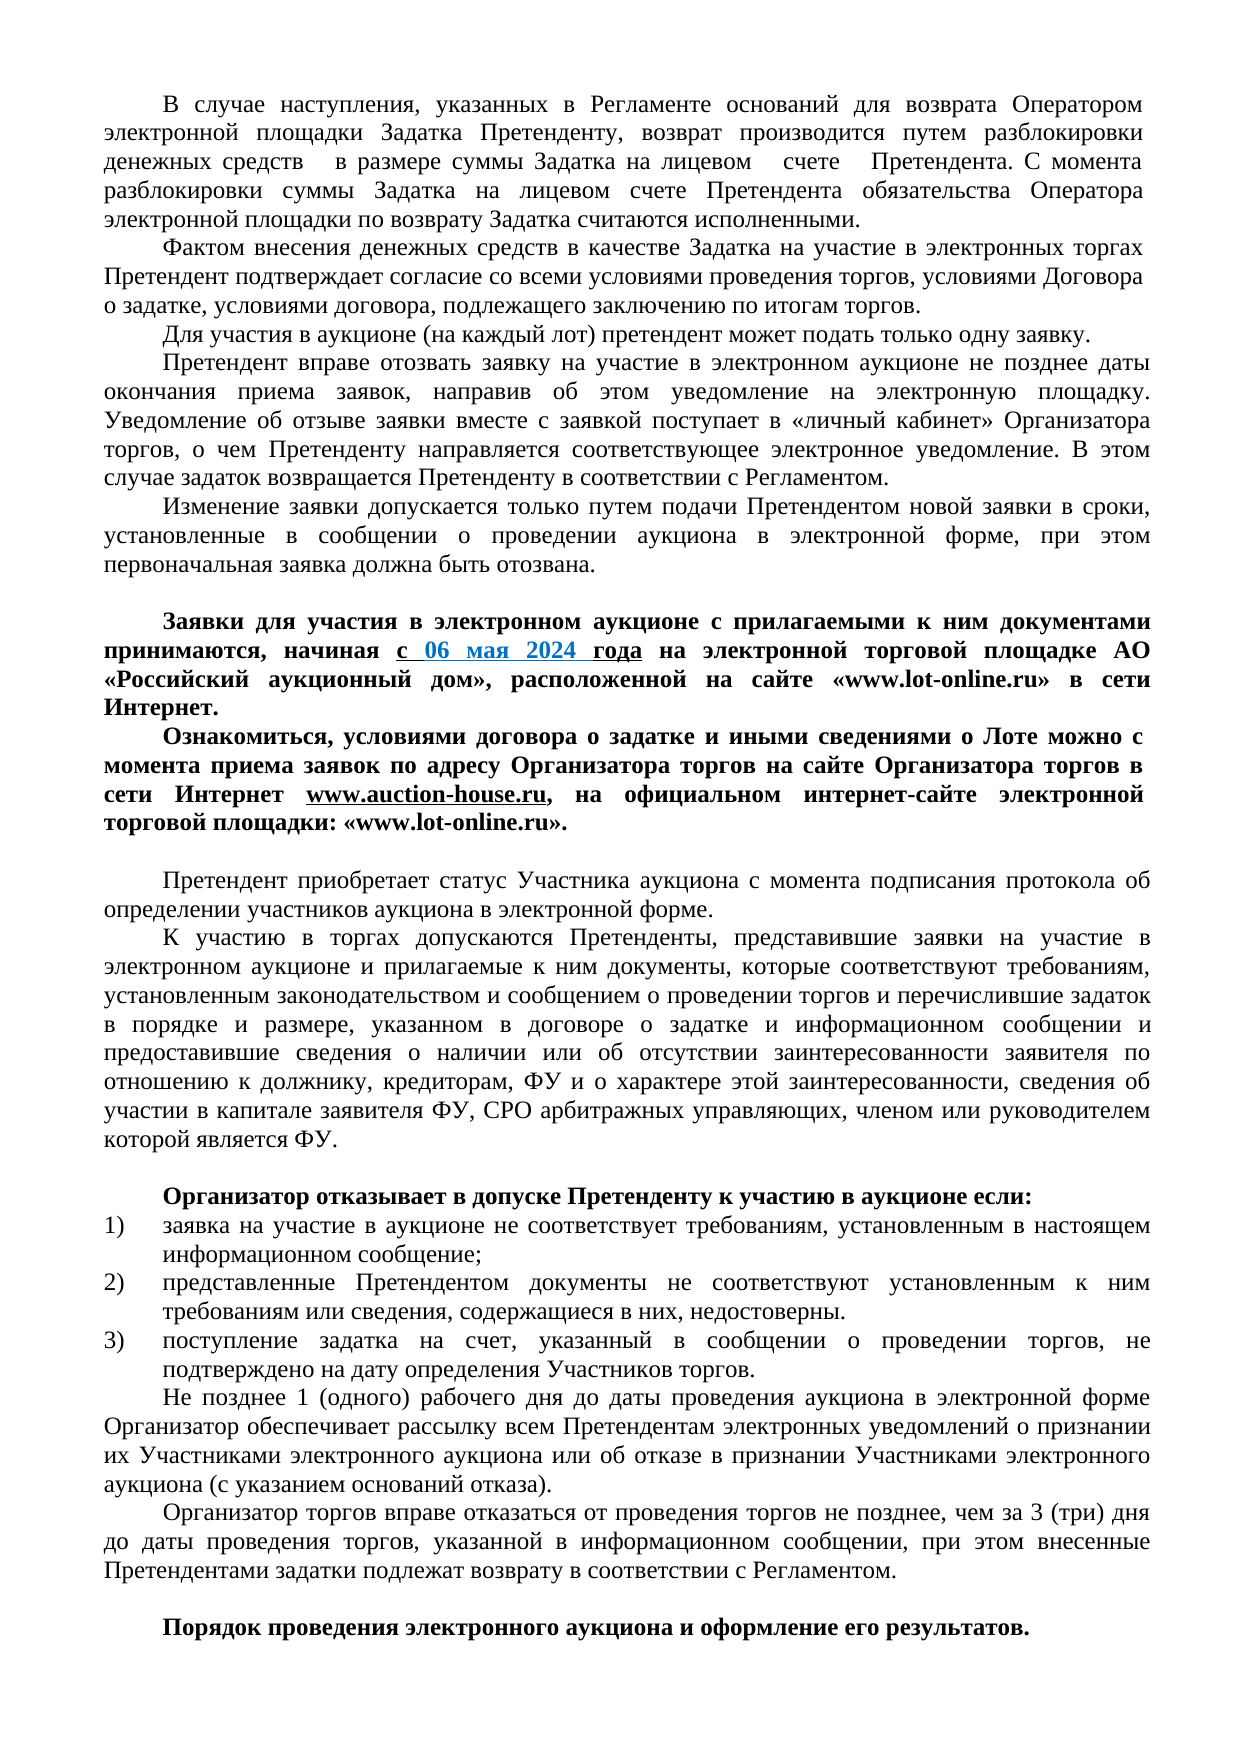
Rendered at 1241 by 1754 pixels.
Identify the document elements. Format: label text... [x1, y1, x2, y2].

list представленные Претендентом документы не соответствуют установленным к ним требованиям или сведения, содержащиеся в них, недостоверны. [103, 1267, 1152, 1325]
text К участию в торгах допускаются Претенденты, представившие заявки на участие в электронном аукционе и прилагаемые к ним документы, которые соответствуют требованиям, установленным законодательством и сообщением о проведении торгов и перечислившие задаток в порядке и размере, указанном в договоре о задатке и информационном сообщении и предоставившие сведения о наличии или об отсутствии заинтересованности заявителя по отношению к должнику, кредиторам, ФУ и о характере этой заинтересованности, сведения об участии в капитале заявителя ФУ, СРО арбитражных управляющих, членом или руководителем которой является ФУ. [103, 922, 1152, 1152]
text Организатор отказывает в допуске Претенденту к участию в аукционе если: [103, 1181, 1152, 1210]
list поступление задатка на счет, указанный в сообщении о проведении торгов, не подтверждено на дату определения Участников торгов. [103, 1325, 1152, 1382]
text Ознакомиться, условиями договора о задатке и иными сведениями о Лоте можно с момента приема заявок по адресу Организатора торгов на сайте Организатора торгов в сети Интернет www.auction-house.ru, на официальном интернет-сайте электронной торговой площадки: «www.lot-online.ru». [103, 721, 1144, 836]
text Претендент приобретает статус Участника аукциона с момента подписания протокола об определении участников аукциона в электронной форме. [103, 865, 1152, 922]
text Заявки для участия в электронном аукционе с прилагаемыми к ним документами принимаются, начиная с 06 мая 2024 года на электронной торговой площадке АО «Российский аукционный дом», расположенной на сайте «www.lot-online.ru» в сети Интернет. [103, 606, 1152, 721]
text Изменение заявки допускается только путем подачи Претендентом новой заявки в сроки, установленные в сообщении о проведении аукциона в электронной форме, при этом первоначальная заявка должна быть отозвана. [103, 491, 1152, 577]
text Претендент вправе отозвать заявку на участие в электронном аукционе не позднее даты окончания приема заявок, направив об этом уведомление на электронную площадку. Уведомление об отзыве заявки вместе с заявкой поступает в «личный кабинет» Организатора торгов, о чем Претенденту направляется соответствующее электронное уведомление. В этом случае задаток возвращается Претенденту в соответствии с Регламентом. [103, 347, 1152, 491]
list заявка на участие в аукционе не соответствует требованиям, установленным в настоящем информационном сообщение; [103, 1210, 1152, 1267]
text В случае наступления, указанных в Регламенте оснований для возврата Оператором электронной площадки Задатка Претенденту, возврат производится путем разблокировки денежных средств в размере суммы Задатка на лицевом счете Претендента. С момента разблокировки суммы Задатка на лицевом счете Претендента обязательства Оператора электронной площадки по возврату Задатка считаются исполненными. [103, 89, 1144, 232]
text Порядок проведения электронного аукциона и оформление его результатов. [103, 1612, 1152, 1641]
text Не позднее 1 (одного) рабочего дня до даты проведения аукциона в электронной форме Организатор обеспечивает рассылку всем Претендентам электронных уведомлений о признании их Участниками электронного аукциона или об отказе в признании Участниками электронного аукциона (с указанием оснований отказа). [103, 1382, 1152, 1497]
text Организатор торгов вправе отказаться от проведения торгов не позднее, чем за 3 (три) дня до даты проведения торгов, указанной в информационном сообщении, при этом внесенные Претендентами задатки подлежат возврату в соответствии с Регламентом. [103, 1497, 1152, 1584]
text Фактом внесения денежных средств в качестве Задатка на участие в электронных торгах Претендент подтверждает согласие со всеми условиями проведения торгов, условиями Договора о задатке, условиями договора, подлежащего заключению по итогам торгов. [103, 232, 1144, 319]
text Для участия в аукционе (на каждый лот) претендент может подать только одну заявку. [103, 319, 1152, 347]
